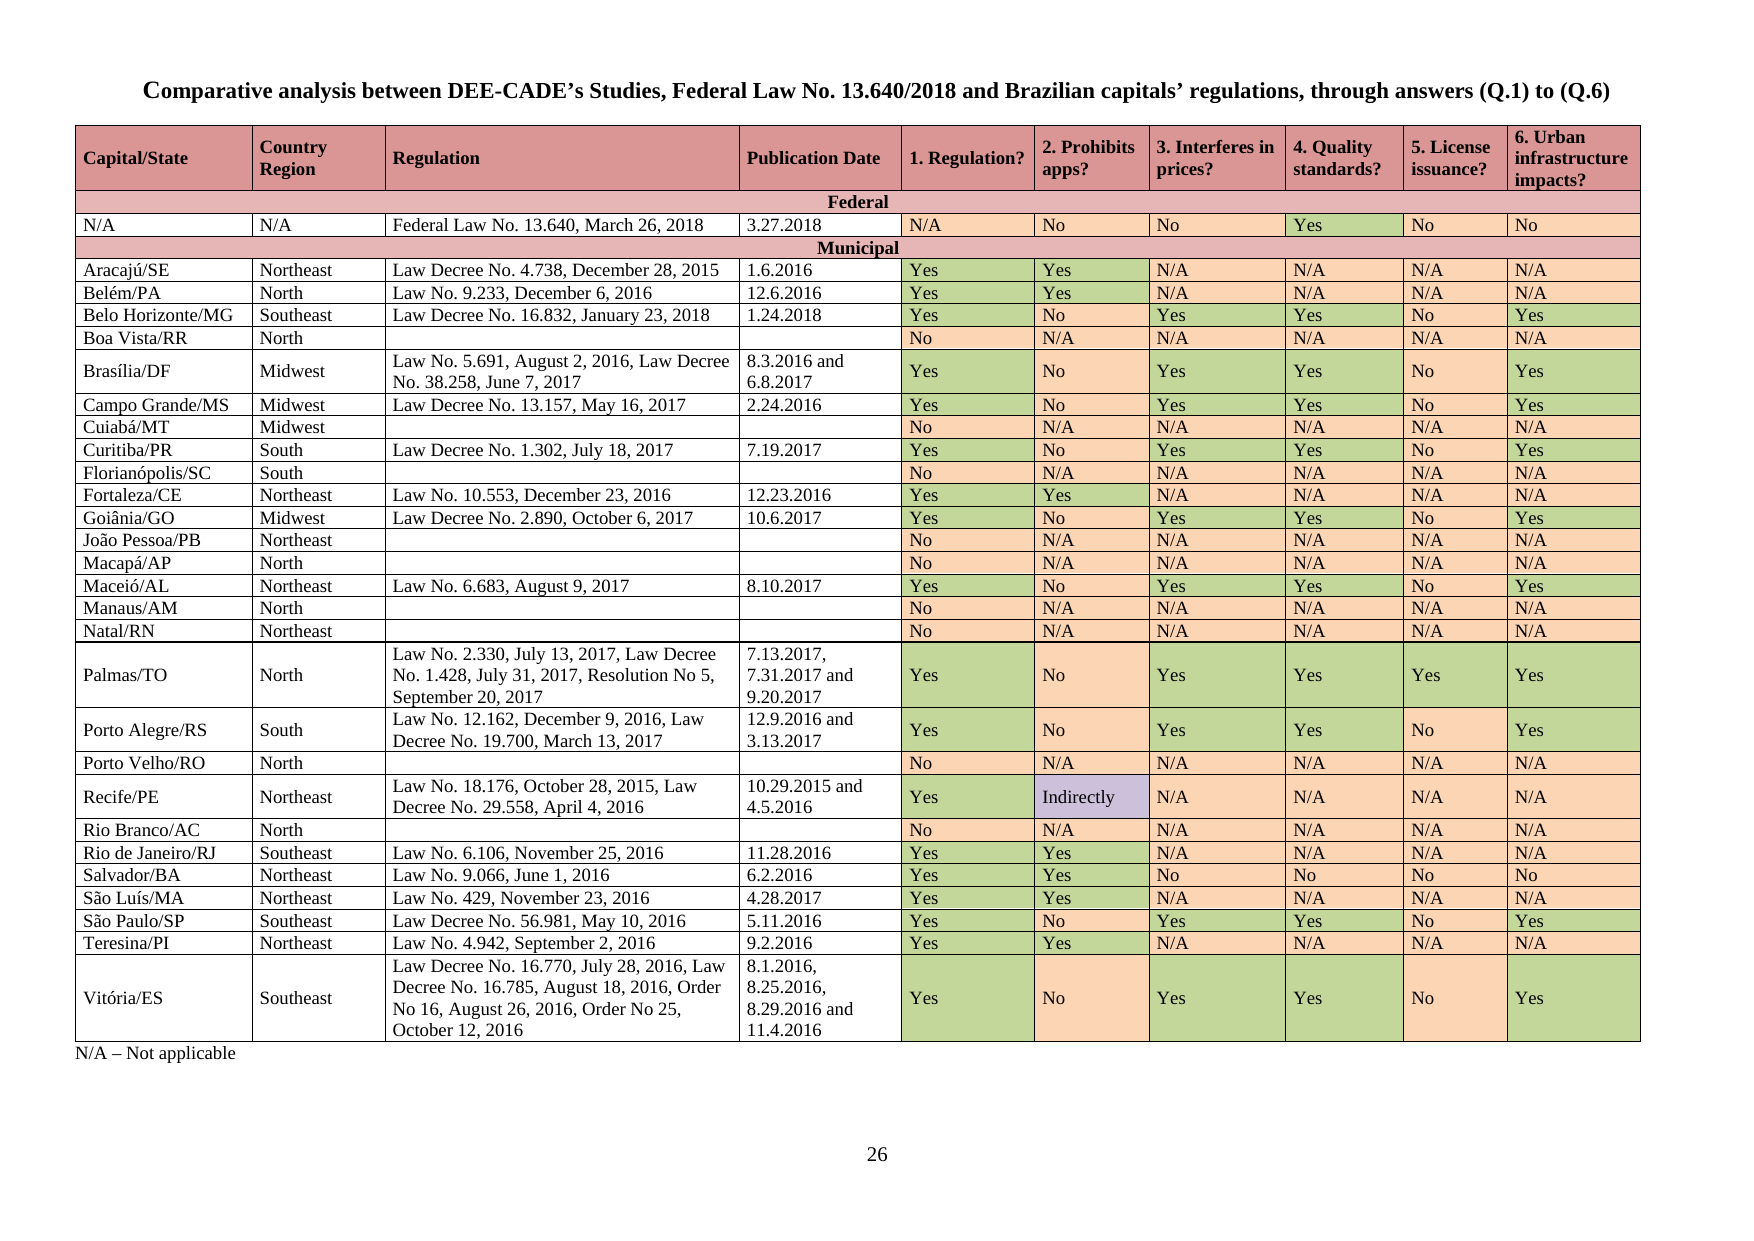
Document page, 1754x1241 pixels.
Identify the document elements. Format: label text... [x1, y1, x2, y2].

table_cell 12.9.2016 and 3.13.2017 [740, 708, 901, 751]
table_cell N/A [1508, 620, 1640, 641]
table_cell N/A [1404, 597, 1507, 619]
table_cell [386, 752, 739, 774]
table_cell Northeast [253, 575, 385, 596]
table_header 4. Quality standards? [1286, 126, 1403, 190]
table_cell Yes [1404, 643, 1507, 707]
table_cell Law No. 10.553, December 23, 2016 [386, 484, 739, 506]
table_cell Law No. 9.066, June 1, 2016 [386, 864, 739, 886]
table_cell Yes [902, 259, 1034, 281]
table_cell Maceió/AL [76, 575, 252, 596]
table_cell Yes [1035, 887, 1149, 908]
table_cell No [902, 752, 1034, 774]
table_cell Law No. 5.691, August 2, 2016, Law Decree No. 38.258, June 7, 2017 [386, 350, 739, 393]
table_header Capital/State [76, 126, 252, 190]
table_cell South [253, 439, 385, 461]
table_cell N/A [1286, 932, 1403, 954]
table_cell No [1404, 394, 1507, 415]
table_cell Midwest [253, 394, 385, 415]
table_cell N/A [1286, 842, 1403, 863]
table_cell N/A [1286, 887, 1403, 908]
table_cell N/A [1404, 620, 1507, 641]
table_cell Northeast [253, 620, 385, 641]
table_cell Yes [1508, 350, 1640, 393]
table_cell No [1035, 350, 1149, 393]
table_cell 9.2.2016 [740, 932, 901, 954]
table_cell Yes [902, 864, 1034, 886]
table_cell No [1035, 708, 1149, 751]
table_cell N/A [1150, 887, 1285, 908]
table_cell Yes [1150, 955, 1285, 1041]
table_cell [386, 327, 739, 348]
table_cell N/A [1150, 462, 1285, 483]
table_cell [740, 416, 901, 438]
table_cell N/A [1035, 819, 1149, 841]
table_cell No [1404, 910, 1507, 931]
table_cell 8.3.2016 and 6.8.2017 [740, 350, 901, 393]
table_cell Southeast [253, 304, 385, 326]
table_header Regulation [386, 126, 739, 190]
table_cell [740, 752, 901, 774]
table_cell [740, 819, 901, 841]
table_cell Yes [902, 887, 1034, 908]
table_header Country Region [253, 126, 385, 190]
table_cell Yes [902, 708, 1034, 751]
table_cell N/A [76, 214, 252, 236]
table_cell Southeast [253, 842, 385, 863]
table_cell Yes [902, 304, 1034, 326]
table_cell Yes [1286, 394, 1403, 415]
table_header Publication Date [740, 126, 901, 190]
table_cell Yes [1508, 304, 1640, 326]
table_cell Law No. 6.683, August 9, 2017 [386, 575, 739, 596]
table_cell South [253, 462, 385, 483]
table_cell Yes [902, 643, 1034, 707]
table_cell N/A [1404, 327, 1507, 348]
table_cell Yes [1150, 394, 1285, 415]
table_cell N/A [1404, 484, 1507, 506]
table_cell Law No. 429, November 23, 2016 [386, 887, 739, 908]
table_cell Northeast [253, 484, 385, 506]
table_cell No [1404, 350, 1507, 393]
table_cell N/A [1150, 752, 1285, 774]
table_header 3. Interferes in prices? [1150, 126, 1285, 190]
table_cell [740, 597, 901, 619]
table_cell Yes [1286, 507, 1403, 528]
table_cell N/A [1404, 462, 1507, 483]
table_cell Yes [1508, 708, 1640, 751]
table_cell Rio Branco/AC [76, 819, 252, 841]
table_cell No [902, 597, 1034, 619]
table_cell Natal/RN [76, 620, 252, 641]
table_cell N/A [1150, 775, 1285, 818]
table_cell Yes [902, 910, 1034, 931]
table_cell São Luís/MA [76, 887, 252, 908]
table_cell Yes [1035, 864, 1149, 886]
table_cell N/A [1508, 327, 1640, 348]
table_cell Yes [1286, 439, 1403, 461]
table_cell N/A [1508, 597, 1640, 619]
table_cell N/A [1404, 259, 1507, 281]
table_cell Yes [1508, 643, 1640, 707]
table_cell N/A [1150, 484, 1285, 506]
table_cell N/A [1150, 416, 1285, 438]
table_cell 7.13.2017, 7.31.2017 and 9.20.2017 [740, 643, 901, 707]
table_cell N/A [1508, 529, 1640, 551]
table_cell N/A [1404, 775, 1507, 818]
table_cell Yes [1286, 214, 1403, 236]
table_cell N/A [1404, 416, 1507, 438]
table_cell Yes [1150, 350, 1285, 393]
table_cell North [253, 327, 385, 348]
table_cell 6.2.2016 [740, 864, 901, 886]
table_cell N/A [1508, 282, 1640, 303]
table_cell Law No. 9.233, December 6, 2016 [386, 282, 739, 303]
table_cell Northeast [253, 775, 385, 818]
table_cell N/A [1286, 597, 1403, 619]
table_cell Yes [1150, 507, 1285, 528]
table_cell N/A [1286, 484, 1403, 506]
table_cell Law No. 4.942, September 2, 2016 [386, 932, 739, 954]
table_cell São Paulo/SP [76, 910, 252, 931]
table_cell No [1404, 507, 1507, 528]
table_cell N/A [1150, 842, 1285, 863]
table_cell Cuiabá/MT [76, 416, 252, 438]
table_cell [740, 462, 901, 483]
table_cell N/A [1150, 819, 1285, 841]
table_cell No [1404, 864, 1507, 886]
table_cell 11.28.2016 [740, 842, 901, 863]
table_cell Yes [1508, 575, 1640, 596]
table_cell Northeast [253, 529, 385, 551]
table_cell N/A [1150, 282, 1285, 303]
table_cell Yes [1150, 643, 1285, 707]
table_cell Yes [1508, 507, 1640, 528]
table_cell 2.24.2016 [740, 394, 901, 415]
table_cell Yes [1286, 304, 1403, 326]
table_cell Belo Horizonte/MG [76, 304, 252, 326]
table_cell North [253, 819, 385, 841]
table_cell N/A [1286, 620, 1403, 641]
table_cell [740, 620, 901, 641]
table_cell Law Decree No. 13.157, May 16, 2017 [386, 394, 739, 415]
table_cell No [902, 416, 1034, 438]
table_cell South [253, 708, 385, 751]
table_header 1. Regulation? [902, 126, 1034, 190]
table_cell N/A [1404, 932, 1507, 954]
table_cell Law No. 12.162, December 9, 2016, Law Decree No. 19.700, March 13, 2017 [386, 708, 739, 751]
table_cell N/A [1035, 327, 1149, 348]
table_cell No [1404, 708, 1507, 751]
table_cell N/A [1035, 416, 1149, 438]
table_cell N/A [1286, 259, 1403, 281]
table_cell Yes [902, 282, 1034, 303]
table_header 2. Prohibits apps? [1035, 126, 1149, 190]
table_cell Southeast [253, 910, 385, 931]
table_cell N/A [1286, 416, 1403, 438]
table_cell N/A [1404, 529, 1507, 551]
table_cell No [1404, 304, 1507, 326]
table_cell Yes [902, 394, 1034, 415]
table_cell Law No. 2.330, July 13, 2017, Law Decree No. 1.428, July 31, 2017, Resolution No 5, September 20, 2017 [386, 643, 739, 707]
table_cell 10.29.2015 and 4.5.2016 [740, 775, 901, 818]
table_cell No [902, 327, 1034, 348]
table_cell Teresina/PI [76, 932, 252, 954]
table_cell João Pessoa/PB [76, 529, 252, 551]
table_cell Yes [1508, 439, 1640, 461]
table_cell 8.10.2017 [740, 575, 901, 596]
table_cell Federal Law No. 13.640, March 26, 2018 [386, 214, 739, 236]
table_cell Northeast [253, 932, 385, 954]
table_cell Yes [1035, 282, 1149, 303]
table_cell Law Decree No. 1.302, July 18, 2017 [386, 439, 739, 461]
table_cell N/A [1286, 819, 1403, 841]
table_cell N/A [1404, 819, 1507, 841]
table_cell Belém/PA [76, 282, 252, 303]
table_cell N/A [1286, 752, 1403, 774]
table_cell N/A [1508, 484, 1640, 506]
table_cell Midwest [253, 507, 385, 528]
table_cell No [1286, 864, 1403, 886]
table_header 5. License issuance? [1404, 126, 1507, 190]
table_cell No [1035, 643, 1149, 707]
table_cell No [902, 819, 1034, 841]
table_cell No [1035, 439, 1149, 461]
table_cell Law Decree No. 4.738, December 28, 2015 [386, 259, 739, 281]
table_cell N/A [1286, 462, 1403, 483]
table_cell Goiânia/GO [76, 507, 252, 528]
table_cell North [253, 597, 385, 619]
table_cell Yes [902, 439, 1034, 461]
table_cell Yes [902, 575, 1034, 596]
table_cell No [1404, 575, 1507, 596]
table_cell Yes [902, 484, 1034, 506]
table_cell [386, 552, 739, 573]
table_cell Vitória/ES [76, 955, 252, 1041]
table_cell Brasília/DF [76, 350, 252, 393]
table_cell Yes [1286, 708, 1403, 751]
table_cell Boa Vista/RR [76, 327, 252, 348]
table_cell 4.28.2017 [740, 887, 901, 908]
table_cell North [253, 752, 385, 774]
table_cell [740, 529, 901, 551]
table_cell Porto Velho/RO [76, 752, 252, 774]
table_cell 1.24.2018 [740, 304, 901, 326]
table_cell North [253, 643, 385, 707]
table_cell Federal [76, 191, 1640, 213]
table_cell No [1035, 507, 1149, 528]
table_cell Yes [902, 507, 1034, 528]
table_cell No [1035, 214, 1149, 236]
table_cell Campo Grande/MS [76, 394, 252, 415]
table_cell Yes [902, 932, 1034, 954]
table_cell N/A [1286, 552, 1403, 573]
table_cell Yes [1035, 259, 1149, 281]
table_cell [386, 620, 739, 641]
table_cell Yes [1286, 910, 1403, 931]
table_cell Law No. 18.176, October 28, 2015, Law Decree No. 29.558, April 4, 2016 [386, 775, 739, 818]
table_cell N/A [902, 214, 1034, 236]
table_cell Macapá/AP [76, 552, 252, 573]
table_cell No [902, 620, 1034, 641]
table_cell N/A [1286, 327, 1403, 348]
table_cell N/A [1150, 932, 1285, 954]
table_cell Curitiba/PR [76, 439, 252, 461]
table_cell [386, 597, 739, 619]
table_cell N/A [1404, 552, 1507, 573]
table_cell Indirectly [1035, 775, 1149, 818]
table_cell N/A [1035, 752, 1149, 774]
table_cell Yes [902, 350, 1034, 393]
table_cell No [1404, 955, 1507, 1041]
table_cell N/A [1508, 842, 1640, 863]
table_cell N/A [1404, 842, 1507, 863]
table_cell 12.23.2016 [740, 484, 901, 506]
table_cell N/A [1404, 752, 1507, 774]
table_cell No [1404, 439, 1507, 461]
table_cell [740, 327, 901, 348]
table_cell No [1150, 214, 1285, 236]
table_cell N/A [1404, 887, 1507, 908]
list N/A – Not applicable [75, 1042, 1679, 1063]
table_cell Yes [1150, 910, 1285, 931]
table_cell Recife/PE [76, 775, 252, 818]
table_cell Law No. 6.106, November 25, 2016 [386, 842, 739, 863]
table_cell Yes [1508, 394, 1640, 415]
table_cell N/A [1035, 620, 1149, 641]
table_cell Yes [1035, 842, 1149, 863]
table_cell N/A [1150, 327, 1285, 348]
table_cell No [902, 529, 1034, 551]
table_cell No [902, 462, 1034, 483]
table_cell Porto Alegre/RS [76, 708, 252, 751]
table_cell N/A [1150, 259, 1285, 281]
table_header 6. Urban infrastructure impacts? [1508, 126, 1640, 190]
table_cell N/A [253, 214, 385, 236]
table_cell N/A [1035, 552, 1149, 573]
table_cell No [1035, 575, 1149, 596]
table_cell 3.27.2018 [740, 214, 901, 236]
table_cell N/A [1150, 529, 1285, 551]
table_cell [386, 819, 739, 841]
table_cell [386, 462, 739, 483]
table_cell Yes [1508, 955, 1640, 1041]
table_cell [386, 529, 739, 551]
table_cell Municipal [76, 237, 1640, 258]
table_cell No [1508, 864, 1640, 886]
table_cell N/A [1150, 620, 1285, 641]
table_cell Palmas/TO [76, 643, 252, 707]
table_cell Northeast [253, 887, 385, 908]
table_cell Law Decree No. 2.890, October 6, 2017 [386, 507, 739, 528]
table_cell [740, 552, 901, 573]
table_cell No [1035, 955, 1149, 1041]
table_cell Yes [1286, 955, 1403, 1041]
table_cell Yes [1286, 643, 1403, 707]
table_cell Yes [902, 775, 1034, 818]
table_cell Yes [1508, 910, 1640, 931]
text Comparative analysis between DEE-CADE’s Studies, Federal Law No. 13.640/2018 and Brazilian capitals’ regulations, through answers (Q.1) to (Q.6) [75, 75, 1679, 104]
table_cell No [902, 552, 1034, 573]
table_cell Rio de Janeiro/RJ [76, 842, 252, 863]
table_cell Law Decree No. 16.832, January 23, 2018 [386, 304, 739, 326]
table_cell N/A [1508, 775, 1640, 818]
table_cell N/A [1508, 462, 1640, 483]
table_cell No [1035, 394, 1149, 415]
table_cell N/A [1286, 529, 1403, 551]
table_cell Midwest [253, 350, 385, 393]
table_cell N/A [1508, 416, 1640, 438]
table_cell Yes [1035, 932, 1149, 954]
table_cell Manaus/AM [76, 597, 252, 619]
table_cell Northeast [253, 864, 385, 886]
table_cell Yes [1035, 484, 1149, 506]
table_cell Yes [902, 955, 1034, 1041]
table_cell N/A [1035, 597, 1149, 619]
table_cell Yes [1150, 575, 1285, 596]
table_cell Northeast [253, 259, 385, 281]
table_cell No [1150, 864, 1285, 886]
table_cell Aracajú/SE [76, 259, 252, 281]
table_cell N/A [1508, 552, 1640, 573]
table_cell 7.19.2017 [740, 439, 901, 461]
table_cell N/A [1508, 259, 1640, 281]
table_cell North [253, 282, 385, 303]
table_cell Southeast [253, 955, 385, 1041]
table_cell Florianópolis/SC [76, 462, 252, 483]
table_cell Yes [1286, 350, 1403, 393]
table_cell 8.1.2016, 8.25.2016, 8.29.2016 and 11.4.2016 [740, 955, 901, 1041]
table_cell N/A [1035, 462, 1149, 483]
table_cell 5.11.2016 [740, 910, 901, 931]
table_cell Law Decree No. 16.770, July 28, 2016, Law Decree No. 16.785, August 18, 2016, Order No 16, August 26, 2016, Order No 25, October 12, 2016 [386, 955, 739, 1041]
table_cell Law Decree No. 56.981, May 10, 2016 [386, 910, 739, 931]
table_cell Salvador/BA [76, 864, 252, 886]
table_cell North [253, 552, 385, 573]
table_cell Yes [902, 842, 1034, 863]
table_cell Yes [1286, 575, 1403, 596]
table_cell N/A [1508, 932, 1640, 954]
table_cell No [1035, 304, 1149, 326]
table_cell N/A [1508, 819, 1640, 841]
table_cell N/A [1035, 529, 1149, 551]
table_cell Yes [1150, 439, 1285, 461]
table_cell Yes [1150, 304, 1285, 326]
table_cell [386, 416, 739, 438]
table_cell N/A [1286, 775, 1403, 818]
table_cell N/A [1404, 282, 1507, 303]
table_cell Yes [1150, 708, 1285, 751]
table_cell No [1508, 214, 1640, 236]
table_cell Fortaleza/CE [76, 484, 252, 506]
table_cell No [1404, 214, 1507, 236]
table_cell 10.6.2017 [740, 507, 901, 528]
table_cell N/A [1508, 752, 1640, 774]
table_cell N/A [1150, 552, 1285, 573]
table_cell N/A [1508, 887, 1640, 908]
table_cell N/A [1150, 597, 1285, 619]
table_cell 12.6.2016 [740, 282, 901, 303]
table_cell N/A [1286, 282, 1403, 303]
table_cell No [1035, 910, 1149, 931]
table_cell Midwest [253, 416, 385, 438]
table_cell 1.6.2016 [740, 259, 901, 281]
